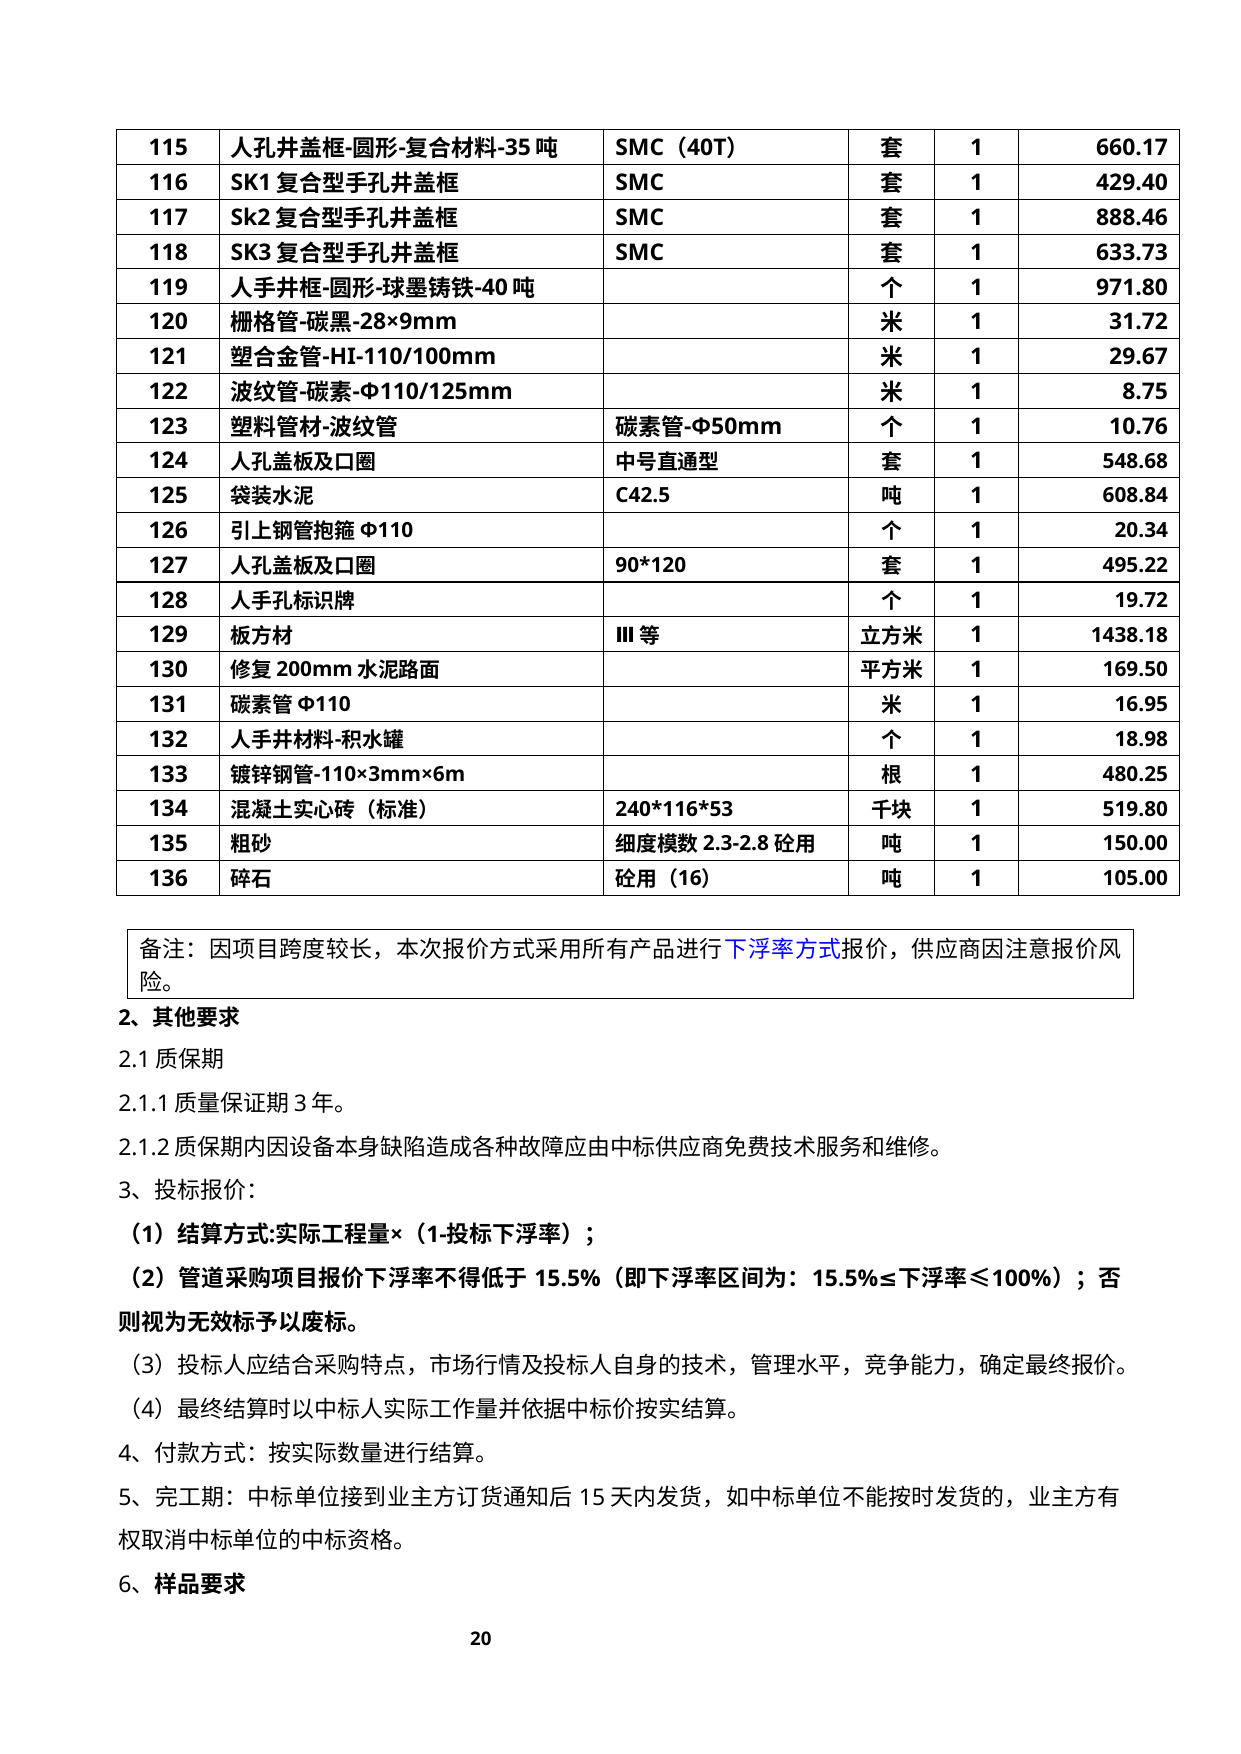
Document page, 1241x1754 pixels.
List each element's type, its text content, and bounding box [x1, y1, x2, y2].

table_cell 镀锌钢管-110×3mm×6m [220, 756, 603, 790]
table_cell 混凝土实心砖（标准） [220, 791, 603, 825]
text 2.1质保期 [118, 1033, 1122, 1076]
table_cell [604, 756, 848, 790]
table_cell 1 [935, 513, 1018, 547]
table_cell 1 [935, 443, 1018, 477]
table_cell 123 [117, 409, 219, 442]
table_cell 1 [935, 165, 1018, 199]
table_cell 135 [117, 826, 219, 860]
table_cell 31.72 [1019, 304, 1179, 338]
table_cell 套 [849, 130, 934, 164]
table_cell 吨 [849, 478, 934, 512]
table_cell 134 [117, 791, 219, 825]
table_cell 480.25 [1019, 756, 1179, 790]
table_cell 套 [849, 165, 934, 199]
table_cell SMC [604, 235, 848, 268]
table_cell 1 [935, 722, 1018, 755]
table_cell 660.17 [1019, 130, 1179, 164]
table_cell 132 [117, 722, 219, 755]
table_cell 中号直通型 [604, 443, 848, 477]
table_cell 19.72 [1019, 583, 1179, 616]
table_cell 136 [117, 861, 219, 894]
text 6、样品要求 [118, 1558, 1122, 1601]
table_cell 125 [117, 478, 219, 512]
table_cell 115 [117, 130, 219, 164]
table_cell 1 [935, 583, 1018, 616]
table_cell 碎石 [220, 861, 603, 894]
table_cell SK1复合型手孔井盖框 [220, 165, 603, 199]
table_cell 1 [935, 130, 1018, 164]
table_cell 131 [117, 687, 219, 721]
text 4、付款方式：按实际数量进行结算。 [118, 1426, 1122, 1470]
table_cell 波纹管-碳素-Φ110/125mm [220, 374, 603, 407]
table_cell 塑料管材-波纹管 [220, 409, 603, 442]
table_cell 1 [935, 861, 1018, 894]
table_cell 1 [935, 269, 1018, 303]
table_cell 633.73 [1019, 235, 1179, 268]
table_cell 吨 [849, 861, 934, 894]
table_cell 1 [935, 826, 1018, 860]
table_cell 1 [935, 339, 1018, 373]
table_cell SK3复合型手孔井盖框 [220, 235, 603, 268]
table_cell 105.00 [1019, 861, 1179, 894]
table_cell 117 [117, 200, 219, 233]
table_cell 人手孔标识牌 [220, 583, 603, 616]
table_cell [604, 374, 848, 407]
table_cell 吨 [849, 826, 934, 860]
table_cell 118 [117, 235, 219, 268]
table_cell 888.46 [1019, 200, 1179, 233]
text 2、其他要求 [118, 999, 1122, 1033]
table_cell [604, 513, 848, 547]
table_cell 人手井材料-积水罐 [220, 722, 603, 755]
table_cell 1 [935, 756, 1018, 790]
table_cell 20.34 [1019, 513, 1179, 547]
table_cell 个 [849, 409, 934, 442]
table_cell 1 [935, 617, 1018, 651]
table_cell 立方米 [849, 617, 934, 651]
table_cell 个 [849, 269, 934, 303]
table_cell 240*116*53 [604, 791, 848, 825]
table_cell 碳素管Φ110 [220, 687, 603, 721]
table_cell SMC [604, 165, 848, 199]
table_cell Ⅲ等 [604, 617, 848, 651]
table_cell 608.84 [1019, 478, 1179, 512]
table_cell 29.67 [1019, 339, 1179, 373]
table_cell 碳素管-Φ50mm [604, 409, 848, 442]
table_cell 1 [935, 374, 1018, 407]
table_cell 套 [849, 443, 934, 477]
table_cell 套 [849, 548, 934, 581]
table_cell 砼用（16） [604, 861, 848, 894]
table_cell [604, 269, 848, 303]
table_cell 人孔盖板及口圈 [220, 443, 603, 477]
text （4）最终结算时以中标人实际工作量并依据中标价按实结算。 [118, 1383, 1122, 1426]
table_cell 栅格管-碳黑-28×9mm [220, 304, 603, 338]
text （3）投标人应结合采购特点，市场行情及投标人自身的技术，管理水平，竞争能力，确定最终报价。 [118, 1339, 1122, 1383]
table_cell 116 [117, 165, 219, 199]
table_cell 10.76 [1019, 409, 1179, 442]
table_cell 平方米 [849, 652, 934, 686]
table_cell 133 [117, 756, 219, 790]
table_cell 120 [117, 304, 219, 338]
table_cell 150.00 [1019, 826, 1179, 860]
table_cell 1 [935, 791, 1018, 825]
table_cell 1 [935, 409, 1018, 442]
table_cell 1 [935, 235, 1018, 268]
table_cell 126 [117, 513, 219, 547]
table_cell 519.80 [1019, 791, 1179, 825]
table_cell 495.22 [1019, 548, 1179, 581]
table_cell 122 [117, 374, 219, 407]
table_cell 169.50 [1019, 652, 1179, 686]
table_cell 128 [117, 583, 219, 616]
table_cell 引上钢管抱箍Φ110 [220, 513, 603, 547]
table_cell 米 [849, 687, 934, 721]
table_cell 个 [849, 513, 934, 547]
table_cell 米 [849, 304, 934, 338]
table_cell 1 [935, 478, 1018, 512]
table_cell SMC（40T） [604, 130, 848, 164]
table_cell C42.5 [604, 478, 848, 512]
table_cell [604, 339, 848, 373]
table_cell 129 [117, 617, 219, 651]
table_cell 人孔盖板及口圈 [220, 548, 603, 581]
table_cell 粗砂 [220, 826, 603, 860]
table_cell 套 [849, 200, 934, 233]
table_cell 人手井框-圆形-球墨铸铁-40吨 [220, 269, 603, 303]
table_cell 127 [117, 548, 219, 581]
table_cell 1 [935, 200, 1018, 233]
table_cell 个 [849, 722, 934, 755]
table_cell 个 [849, 583, 934, 616]
table_cell 袋装水泥 [220, 478, 603, 512]
text （1）结算方式:实际工程量×（1-投标下浮率）； [118, 1208, 1122, 1251]
table_cell [604, 583, 848, 616]
table_cell 1 [935, 304, 1018, 338]
table_cell [604, 652, 848, 686]
table_cell 1438.18 [1019, 617, 1179, 651]
table_cell [604, 687, 848, 721]
table_cell 8.75 [1019, 374, 1179, 407]
table_cell 米 [849, 374, 934, 407]
text 5、完工期：中标单位接到业主方订货通知后15天内发货，如中标单位不能按时发货的，业主方有权取消中标单位的中标资格。 [118, 1470, 1122, 1558]
table_cell 塑合金管-HI-110/100mm [220, 339, 603, 373]
text （2）管道采购项目报价下浮率不得低于15.5%（即下浮率区间为：15.5%≤下浮率≤100%）；否则视为无效标予以废标。 [118, 1251, 1122, 1339]
table_cell SMC [604, 200, 848, 233]
table_cell 90*120 [604, 548, 848, 581]
table_cell 1 [935, 687, 1018, 721]
table_cell Sk2复合型手孔井盖框 [220, 200, 603, 233]
table_cell 18.98 [1019, 722, 1179, 755]
table_cell 121 [117, 339, 219, 373]
table_cell 124 [117, 443, 219, 477]
table_cell 细度模数2.3-2.8 砼用 [604, 826, 848, 860]
table_cell 人孔井盖框-圆形-复合材料-35吨 [220, 130, 603, 164]
table_cell 971.80 [1019, 269, 1179, 303]
table_cell 1 [935, 652, 1018, 686]
table_cell 16.95 [1019, 687, 1179, 721]
table_cell [604, 304, 848, 338]
table_cell 1 [935, 548, 1018, 581]
text 2.1.1质量保证期3年。 [118, 1076, 1122, 1120]
table_cell 千块 [849, 791, 934, 825]
table_cell 套 [849, 235, 934, 268]
text 2.1.2质保期内因设备本身缺陷造成各种故障应由中标供应商免费技术服务和维修。 [118, 1120, 1122, 1164]
table_cell 根 [849, 756, 934, 790]
table_cell 548.68 [1019, 443, 1179, 477]
table_cell [604, 722, 848, 755]
table_cell 修复200mm水泥路面 [220, 652, 603, 686]
table_cell 429.40 [1019, 165, 1179, 199]
table_cell 米 [849, 339, 934, 373]
table_header 备注：因项目跨度较长，本次报价方式采用所有产品进行下浮率方式报价，供应商因注意报价风险。 [128, 930, 1133, 998]
text 3、投标报价： [118, 1164, 1122, 1208]
table_cell 130 [117, 652, 219, 686]
table_cell 板方材 [220, 617, 603, 651]
table_cell 119 [117, 269, 219, 303]
